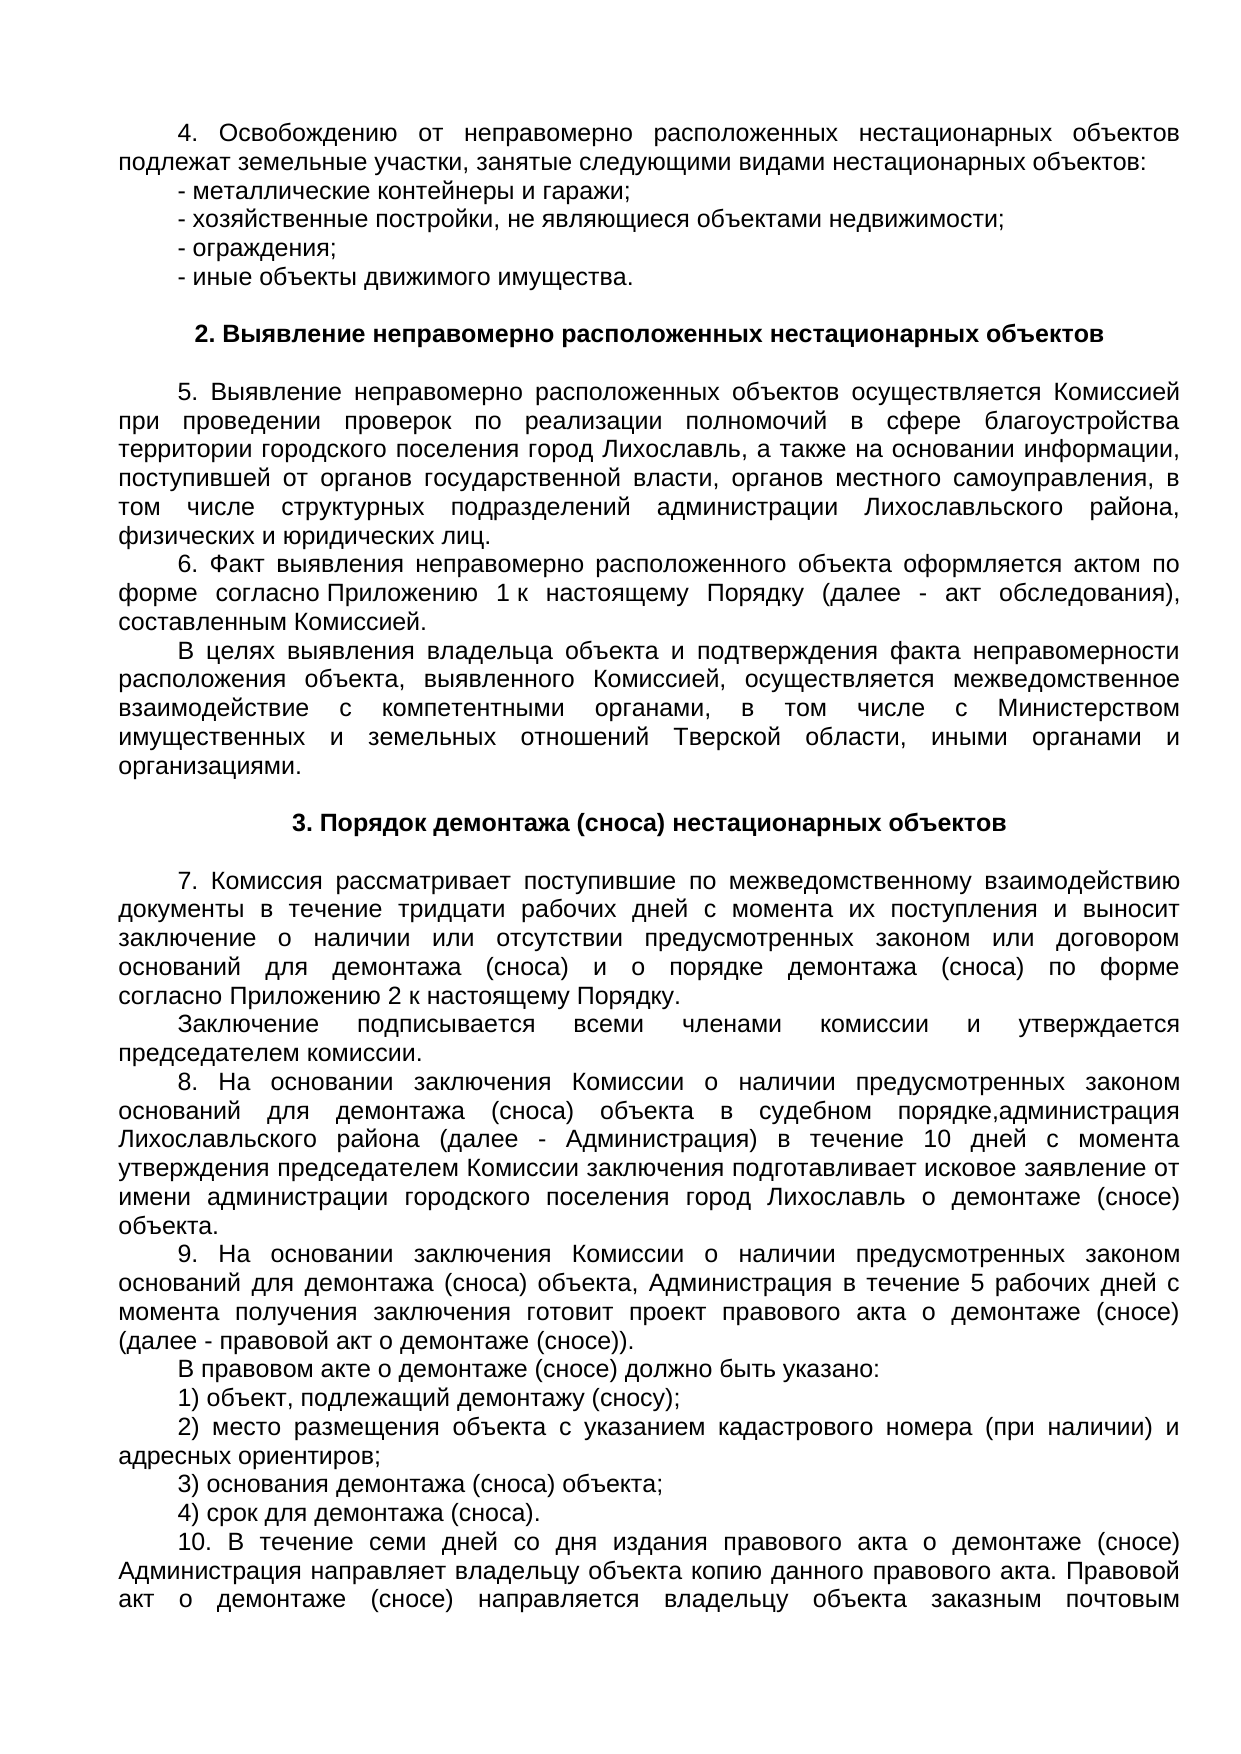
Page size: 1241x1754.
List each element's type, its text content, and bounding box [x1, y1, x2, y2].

text 6. Факт выявления неправомерно расположенного объекта оформляется актом по форме согласно Приложению 1 к настоящему Порядку (далее - акт обследования), составленным Комиссией. [118, 549, 1181, 636]
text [118, 1527, 1181, 1613]
text 8. На основании заключения Комиссии о наличии предусмотренных законом оснований для демонтажа (сноса) объекта в судебном порядке,администрация Лихославльского района (далее - Администрация) в течение 10 дней с момента утверждения председателем Комиссии заключения подготавливает исковое заявление от имени администрации городского поселения город Лихославль о демонтаже (сносе) объекта. [118, 1067, 1181, 1239]
text 2) место размещения объекта с указанием кадастрового номера (при наличии) и адресных ориентиров; [118, 1412, 1181, 1469]
text 7. Комиссия рассматривает поступившие по межведомственному взаимодействию документы в течение тридцати рабочих дней с момента их поступления и выносит заключение о наличии или отсутствии предусмотренных законом или договором оснований для демонтажа (сноса) и о порядке демонтажа (сноса) по форме согласно Приложению 2 к настоящему Порядку. [118, 866, 1181, 1009]
text Заключение подписывается всеми членами комиссии и утверждается председателем комиссии. [118, 1009, 1181, 1067]
text 2. Выявление неправомерно расположенных нестационарных объектов [118, 319, 1181, 348]
text - ограждения; [118, 233, 1181, 262]
text - хозяйственные постройки, не являющиеся объектами недвижимости; [118, 204, 1181, 233]
text 1) объект, подлежащий демонтажу (сносу); [118, 1383, 1181, 1412]
text 4) срок для демонтажа (сноса). [118, 1498, 1181, 1527]
text 4. Освобождению от неправомерно расположенных нестационарных объектов подлежат земельные участки, занятые следующими видами нестационарных объектов: [118, 118, 1181, 176]
text В целях выявления владельца объекта и подтверждения факта неправомерности расположения объекта, выявленного Комиссией, осуществляется межведомственное взаимодействие с компетентными органами, в том числе с Министерством имущественных и земельных отношений Тверской области, иными органами и организациями. [118, 636, 1181, 779]
text 3. Порядок демонтажа (сноса) нестационарных объектов [118, 808, 1181, 837]
text В правовом акте о демонтаже (сносе) должно быть указано: [118, 1354, 1181, 1383]
text 9. На основании заключения Комиссии о наличии предусмотренных законом оснований для демонтажа (сноса) объекта, Администрация в течение 5 рабочих дней с момента получения заключения готовит проект правового акта о демонтаже (сносе) (далее - правовой акт о демонтаже (сносе)). [118, 1239, 1181, 1354]
text 3) основания демонтажа (сноса) объекта; [118, 1469, 1181, 1498]
text - металлические контейнеры и гаражи; [118, 176, 1181, 204]
text 5. Выявление неправомерно расположенных объектов осуществляется Комиссией при проведении проверок по реализации полномочий в сфере благоустройства территории городского поселения город Лихославль, а также на основании информации, поступившей от органов государственной власти, органов местного самоуправления, в том числе структурных подразделений администрации Лихославльского района, физических и юридических лиц. [118, 377, 1181, 549]
text - иные объекты движимого имущества. [118, 262, 1181, 291]
